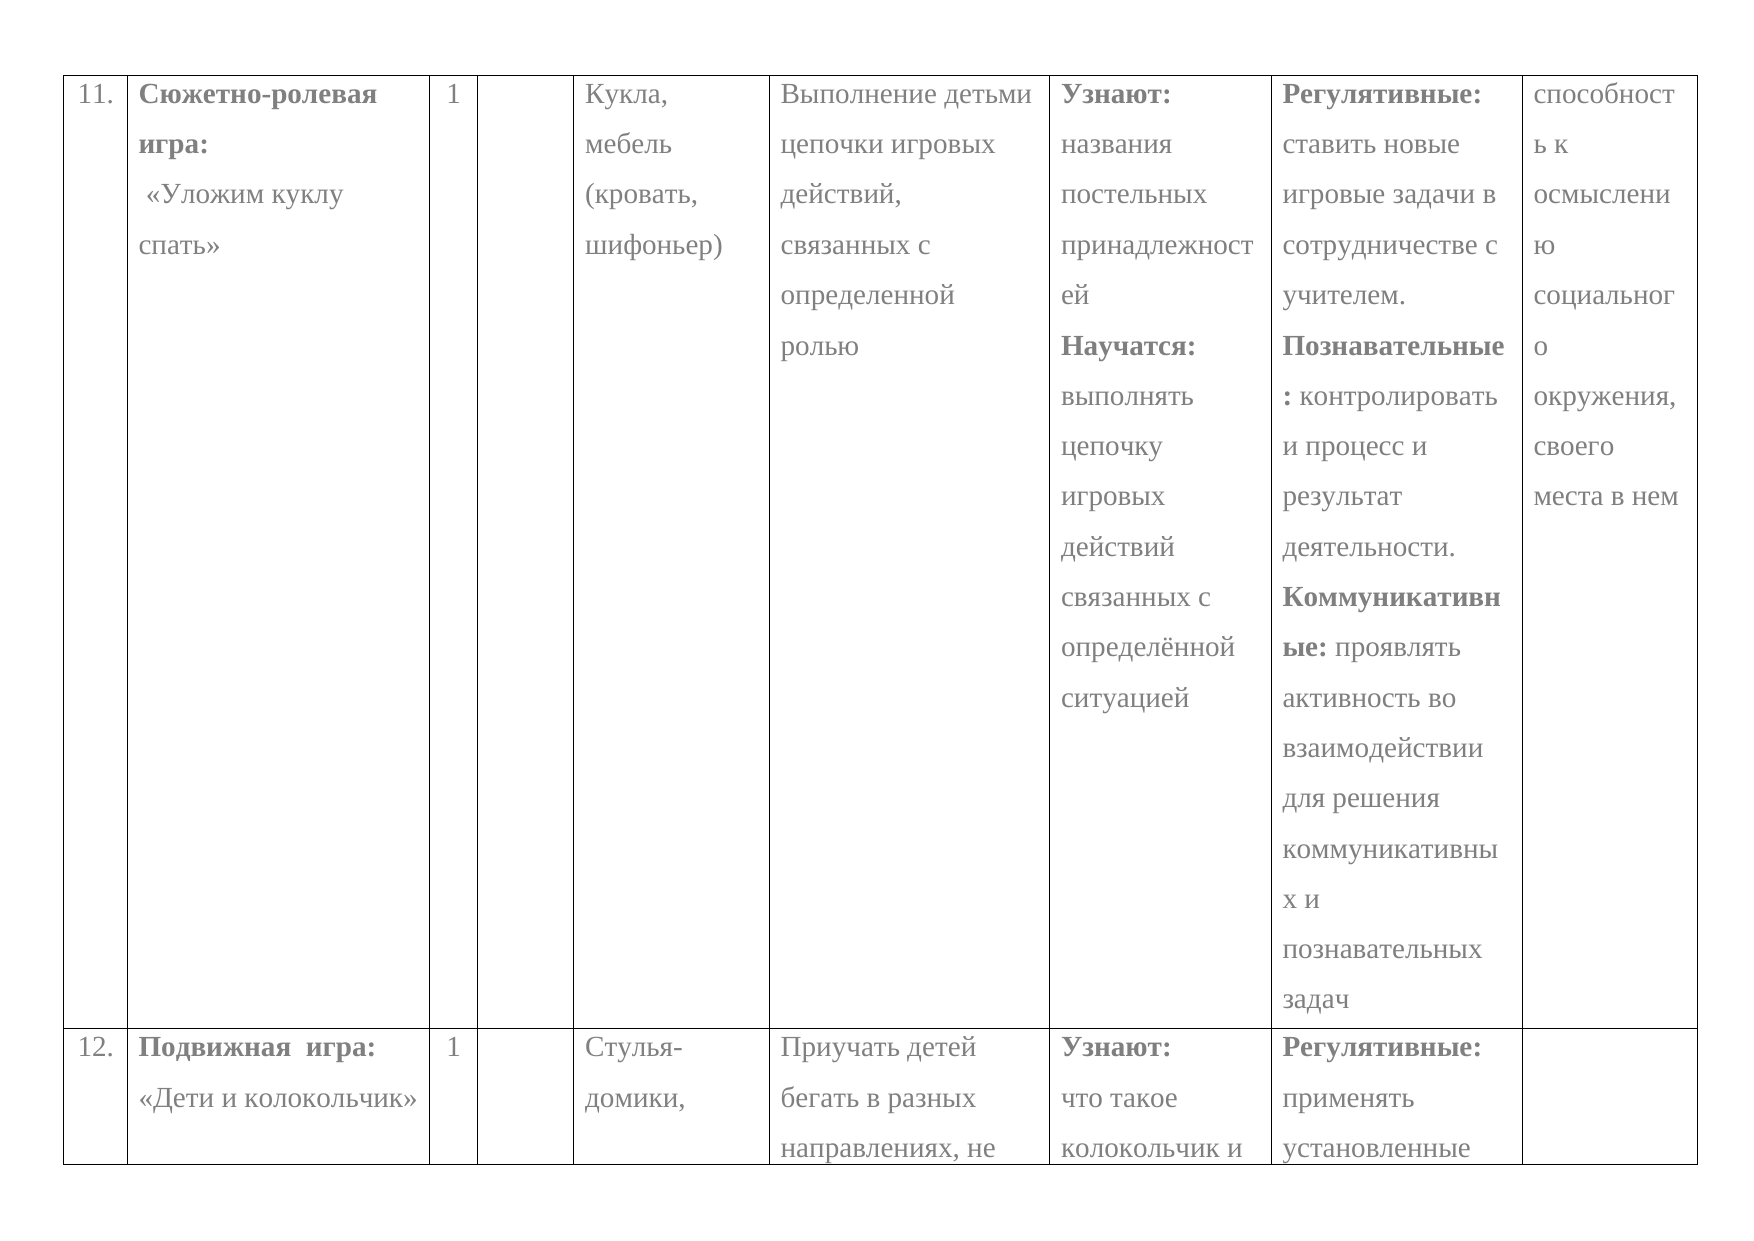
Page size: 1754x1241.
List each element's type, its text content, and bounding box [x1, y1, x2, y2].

table_cell Выполнение детьми цепочки игровых действий, связанных с определенной ролью [770, 76, 1049, 1028]
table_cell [1272, 1029, 1522, 1164]
table_cell Сюжетно-ролевая игра: «Уложим куклу спать» [128, 76, 429, 1028]
table_cell 1 [430, 76, 477, 1028]
table_cell [1523, 1029, 1697, 1164]
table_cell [770, 1029, 1049, 1164]
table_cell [1050, 1029, 1271, 1164]
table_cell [128, 1029, 429, 1164]
table_cell Регулятивные: ставить новые игровые задачи в сотрудничестве с учителем. Познавательные: контролировать и процесс и результат деятельности. Коммуникативные: проявлять активность во взаимодействии для решения коммуникативных и познавательных задач [1272, 76, 1522, 1028]
table_cell 11. [64, 76, 127, 1028]
table_cell [478, 76, 573, 1028]
table_cell 12. [64, 1029, 127, 1164]
table_cell [478, 1029, 573, 1164]
table_cell способность к осмыслению социального окружения, своего места в нем [1523, 76, 1697, 1028]
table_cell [574, 1029, 769, 1164]
table_cell Кукла, мебель (кровать, шифоньер) [574, 76, 769, 1028]
table_cell 1 [430, 1029, 477, 1164]
table_cell Узнают: названия постельных принадлежностей Научатся: выполнять цепочку игровых действий связанных с определённой ситуацией [1050, 76, 1271, 1028]
